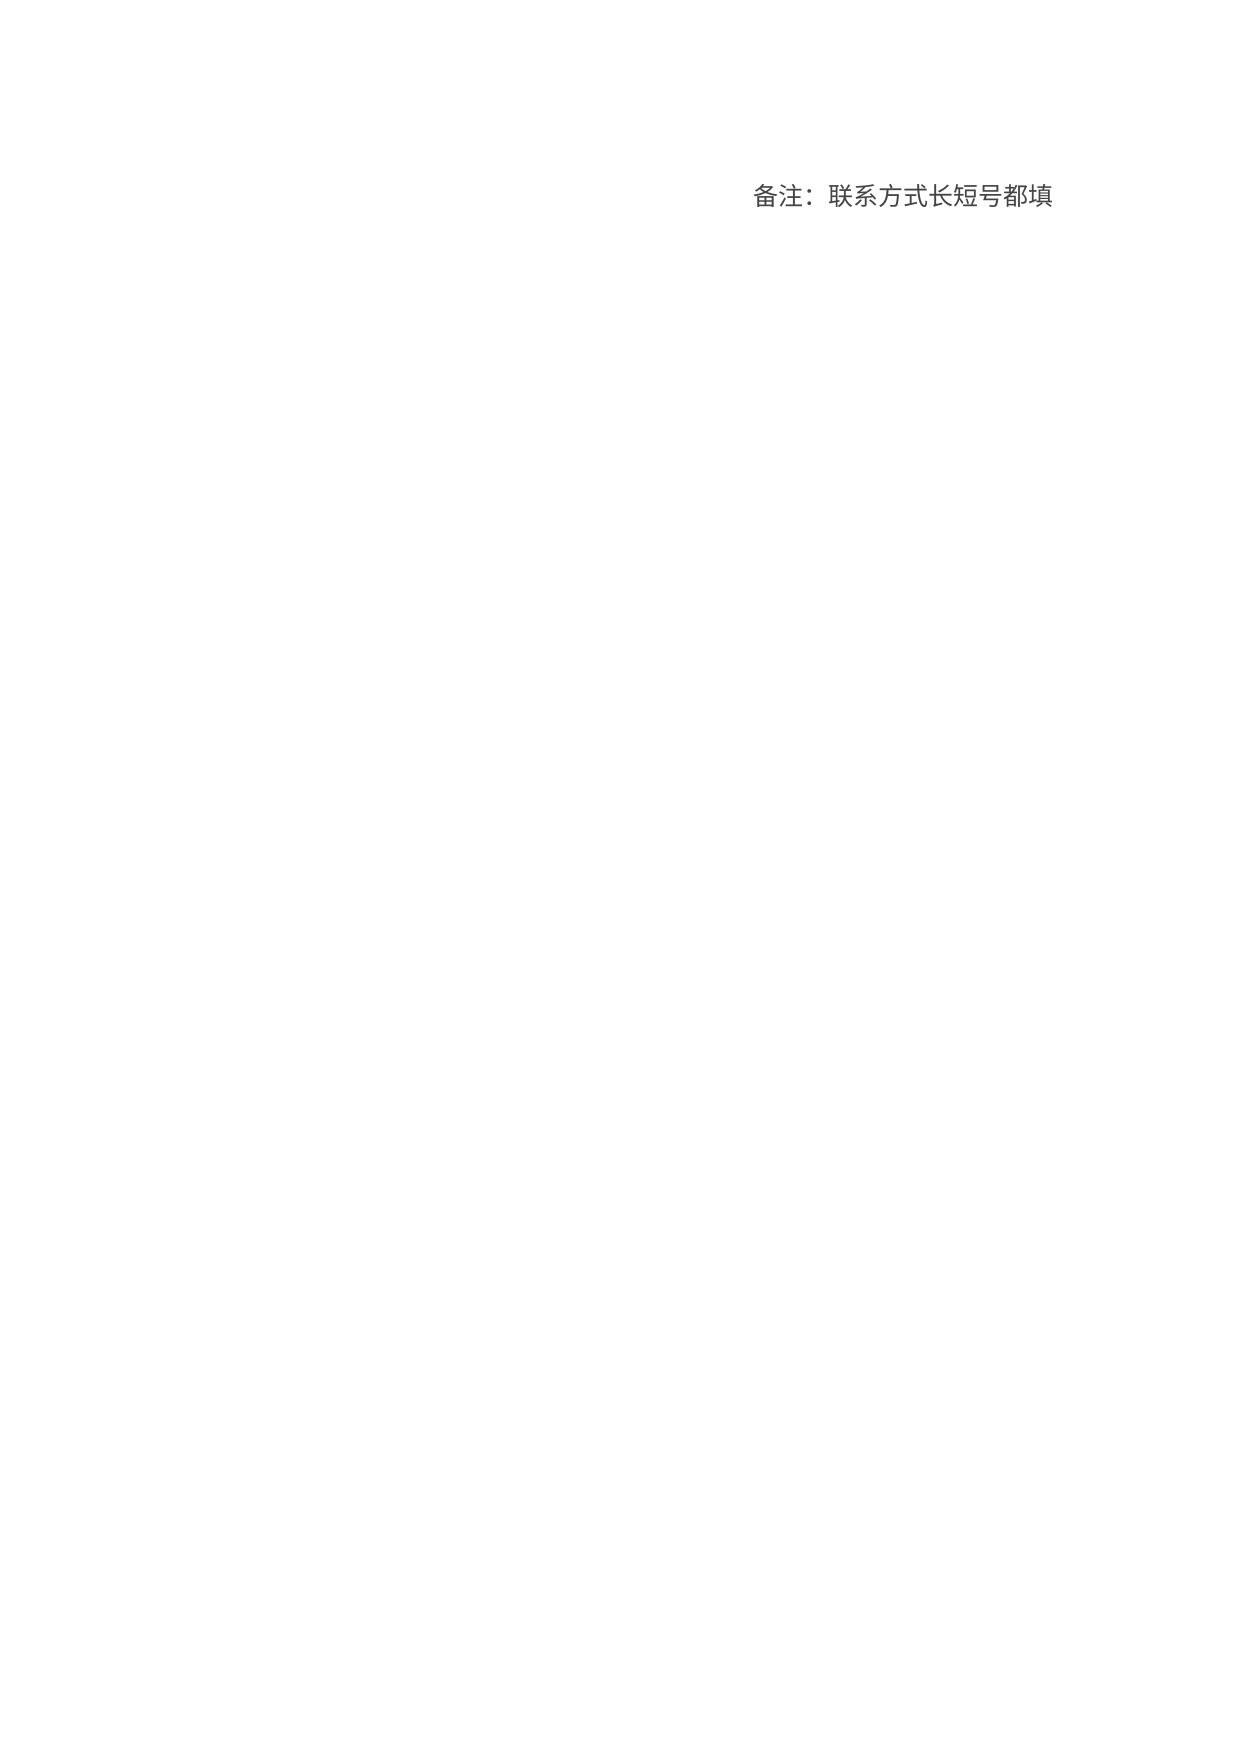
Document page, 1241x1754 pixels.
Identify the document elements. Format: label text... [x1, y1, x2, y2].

text 备注：联系方式长短号都填 [187, 162, 1053, 227]
